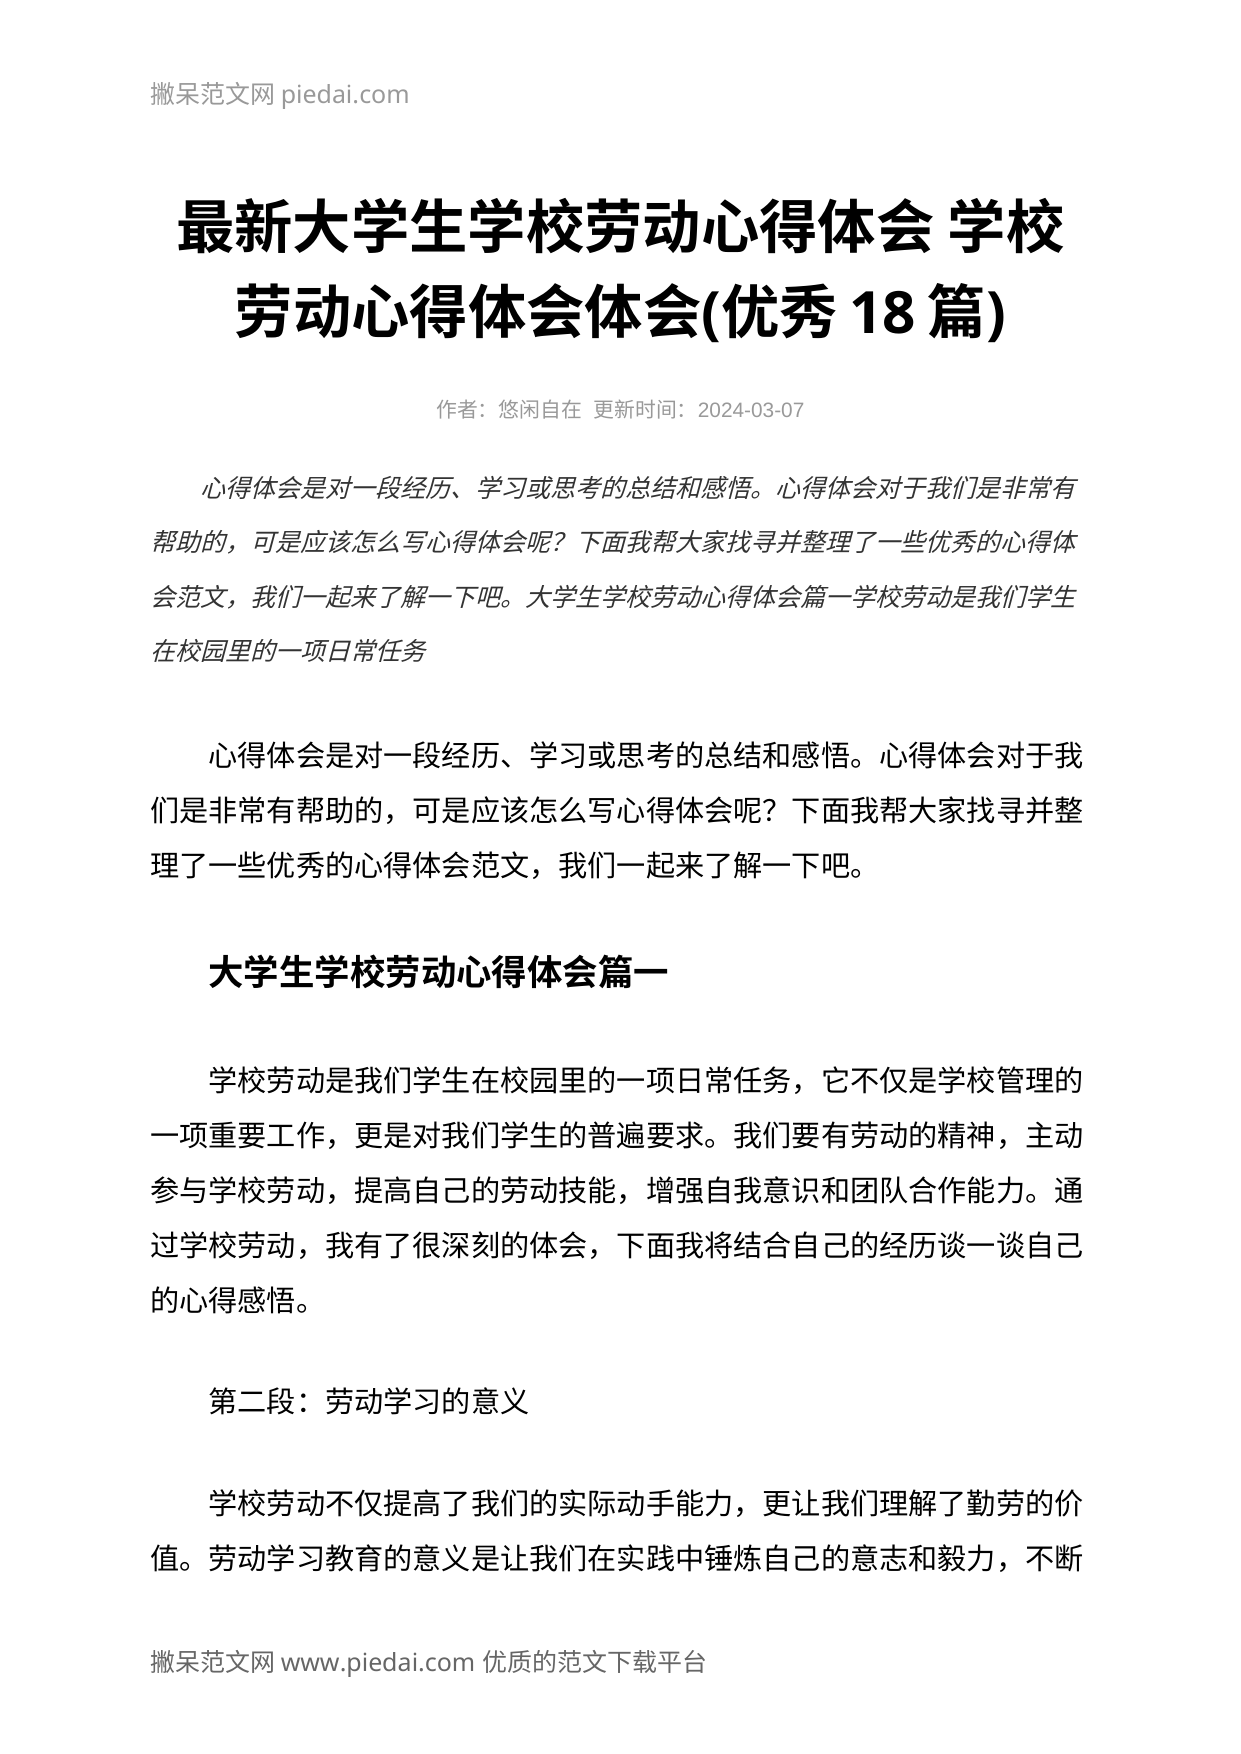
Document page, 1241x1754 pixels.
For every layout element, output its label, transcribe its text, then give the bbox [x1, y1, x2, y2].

text 心得体会是对一段经历、学习或思考的总结和感悟。心得体会对于我们是非常有帮助的，可是应该怎么写心得体会呢？下面我帮大家找寻并整理了一些优秀的心得体会范文，我们一起来了解一下吧。 [150, 733, 1090, 885]
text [150, 1481, 1090, 1578]
text 大学生学校劳动心得体会篇一 [150, 944, 1090, 995]
text 心得体会是对一段经历、学习或思考的总结和感悟。心得体会对于我们是非常有帮助的，可是应该怎么写心得体会呢？下面我帮大家找寻并整理了一些优秀的心得体会范文，我们一起来了解一下吧。大学生学校劳动心得体会篇一学校劳动是我们学生在校园里的一项日常任务 [150, 468, 1090, 668]
text 作者：悠闲自在 更新时间：2024-03-07 [150, 397, 1090, 421]
subtitle 最新大学生学校劳动心得体会 学校劳动心得体会体会(优秀18篇) [150, 181, 1090, 351]
text 第二段：劳动学习的意义 [150, 1379, 1090, 1421]
text 学校劳动是我们学生在校园里的一项日常任务，它不仅是学校管理的一项重要工作，更是对我们学生的普遍要求。我们要有劳动的精神，主动参与学校劳动，提高自己的劳动技能，增强自我意识和团队合作能力。通过学校劳动，我有了很深刻的体会，下面我将结合自己的经历谈一谈自己的心得感悟。 [150, 1058, 1090, 1319]
